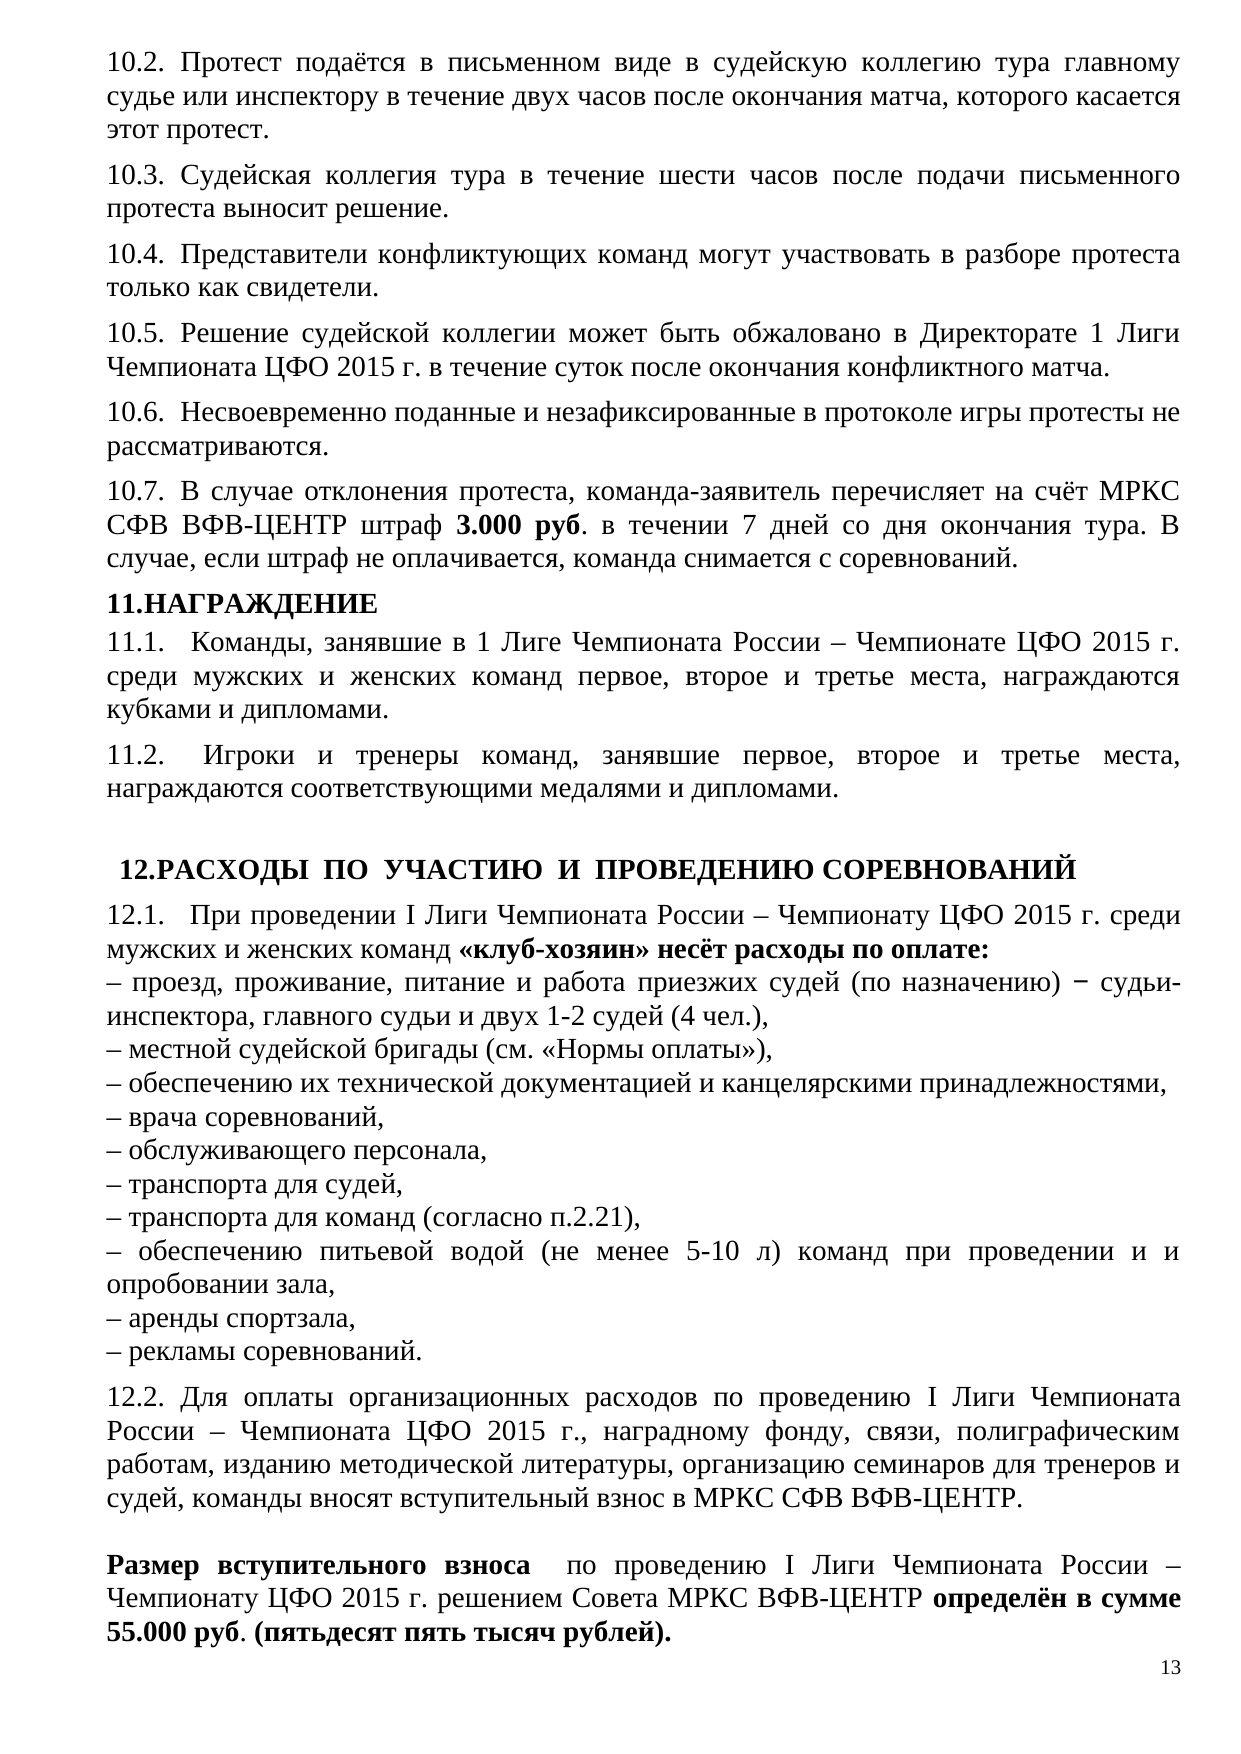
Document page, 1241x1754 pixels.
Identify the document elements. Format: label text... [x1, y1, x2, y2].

list РАСХОДЫ ПО УЧАСТИЮ И ПРОВЕДЕНИЮ СОРЕВНОВАНИЙ [119, 852, 1181, 886]
list В случае отклонения протеста, команда-заявитель перечисляет на счёт МРКС СФВ ВФВ-ЦЕНТР штраф 3.000 руб. в течении 7 дней со дня окончания тура. В случае, если штраф не оплачивается, команда снимается с соревнований. [106, 473, 1181, 574]
list Команды, занявшие в 1 Лиге Чемпионата России – Чемпионате ЦФО 2015 г. среди мужских и женских команд первое, второе и третье места, награждаются кубками и дипломами. [106, 624, 1181, 725]
text – рекламы соревнований. [106, 1333, 1181, 1367]
list Судейская коллегия тура в течение шести часов после подачи письменного протеста выносит решение. [106, 157, 1181, 224]
list При проведении I Лиги Чемпионата России – Чемпионату ЦФО 2015 г. среди мужских и женских команд «клуб-хозяин» несёт расходы по оплате: [106, 897, 1181, 964]
list Представители конфликтующих команд могут участвовать в разборе протеста только как свидетели. [106, 236, 1181, 303]
text – местной судейской бригады (см. «Нормы оплаты»), [106, 1032, 1181, 1065]
text 12.2. Для оплаты организационных расходов по проведению I Лиги Чемпионата России – Чемпионата ЦФО 2015 г., наградному фонду, связи, полиграфическим работам, изданию методической литературы, организацию семинаров для тренеров и судей, команды вносят вступительный взнос в МРКС СФВ ВФВ-ЦЕНТР. [106, 1379, 1181, 1513]
text – транспорта для команд (согласно п.2.21), [106, 1199, 1181, 1233]
list НАГРАЖДЕНИЕ [106, 586, 1181, 619]
text – врача соревнований, [106, 1099, 1181, 1132]
list Решение судейской коллегии может быть обжаловано в Директорате 1 Лиги Чемпионата ЦФО 2015 г. в течение суток после окончания конфликтного матча. [106, 315, 1181, 382]
list Игроки и тренеры команд, занявшие первое, второе и третье места, награждаются соответствующими медалями и дипломами. [106, 737, 1181, 804]
text – обеспечению их технической документацией и канцелярскими принадлежностями, [106, 1065, 1181, 1099]
text – транспорта для судей, [106, 1166, 1181, 1199]
list Протест подаётся в письменном виде в судейскую коллегию тура главному судье или инспектору в течение двух часов после окончания матча, которого касается этот протест. [106, 44, 1181, 145]
text – проезд, проживание, питание и работа приезжих судей (по назначению) − судьи-инспектора, главного судьи и двух 1-2 судей (4 чел.), [106, 964, 1181, 1032]
text – обеспечению питьевой водой (не менее 5-10 л) команд при проведении и и опробовании зала, [106, 1233, 1181, 1300]
text – аренды спортзала, [106, 1300, 1181, 1333]
text – обслуживающего персонала, [106, 1132, 1181, 1166]
text Размер вступительного взноса по проведению I Лиги Чемпионата России – Чемпионату ЦФО 2015 г. решением Совета МРКС ВФВ-ЦЕНТР определён в сумме 55.000 руб. (пятьдесят пять тысяч рублей). [106, 1547, 1181, 1647]
list Несвоевременно поданные и незафиксированные в протоколе игры протесты не рассматриваются. [106, 394, 1181, 461]
